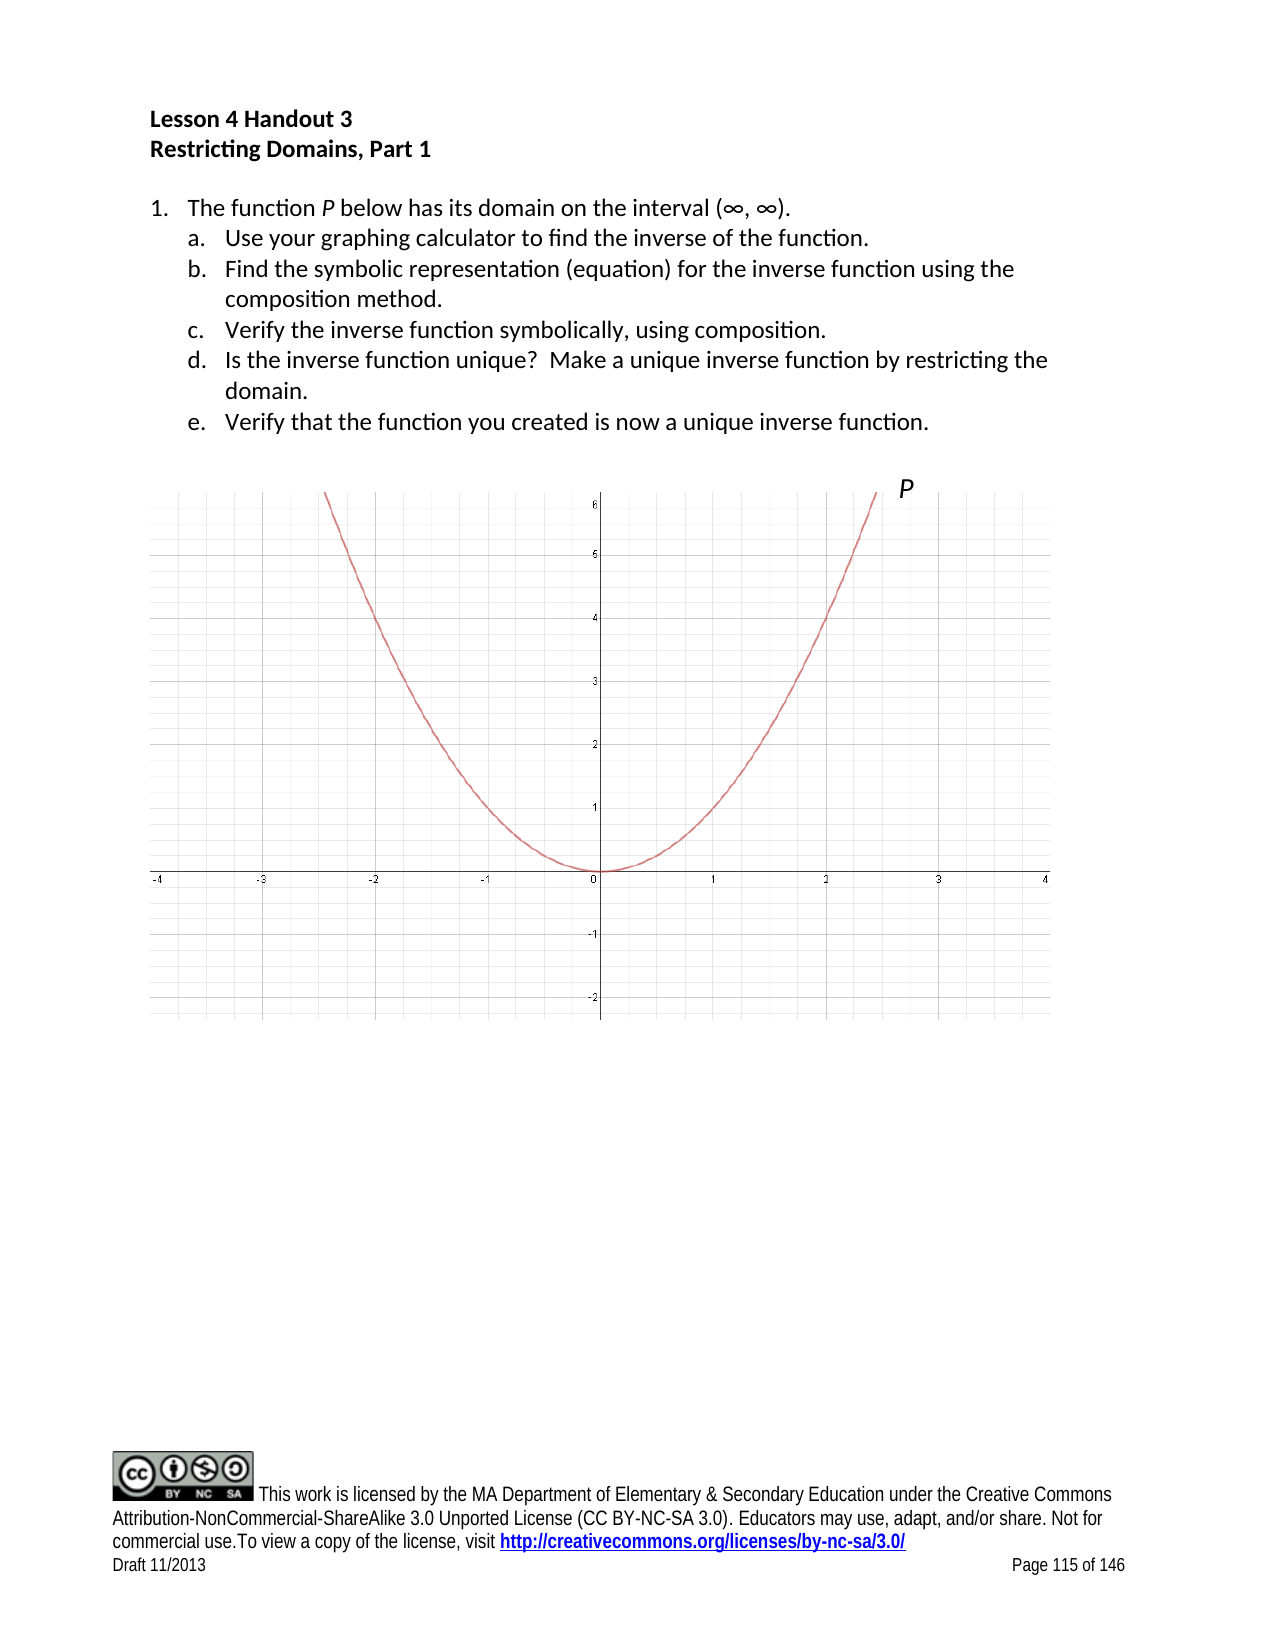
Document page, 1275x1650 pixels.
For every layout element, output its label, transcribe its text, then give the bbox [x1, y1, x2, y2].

text a. Use your graphing calculator to find the inverse of the function. [150, 223, 1125, 253]
text e. Verify that the function you created is now a unique inverse function. [150, 406, 1125, 436]
picture [150, 492, 1050, 1020]
text 1. The function P below has its domain on the interval (∞, ∞). [150, 192, 1125, 223]
picture [112, 1451, 254, 1501]
text Restricting Domains, Part 1 [150, 133, 1125, 164]
text d. Is the inverse function unique? Make a unique inverse function by restricting the domain. [150, 345, 1125, 406]
text b. Find the symbolic representation (equation) for the inverse function using the composition method. [150, 253, 1125, 314]
text c. Verify the inverse function symbolically, using composition. [150, 314, 1125, 345]
text Lesson 4 Handout 3 [150, 103, 1125, 133]
